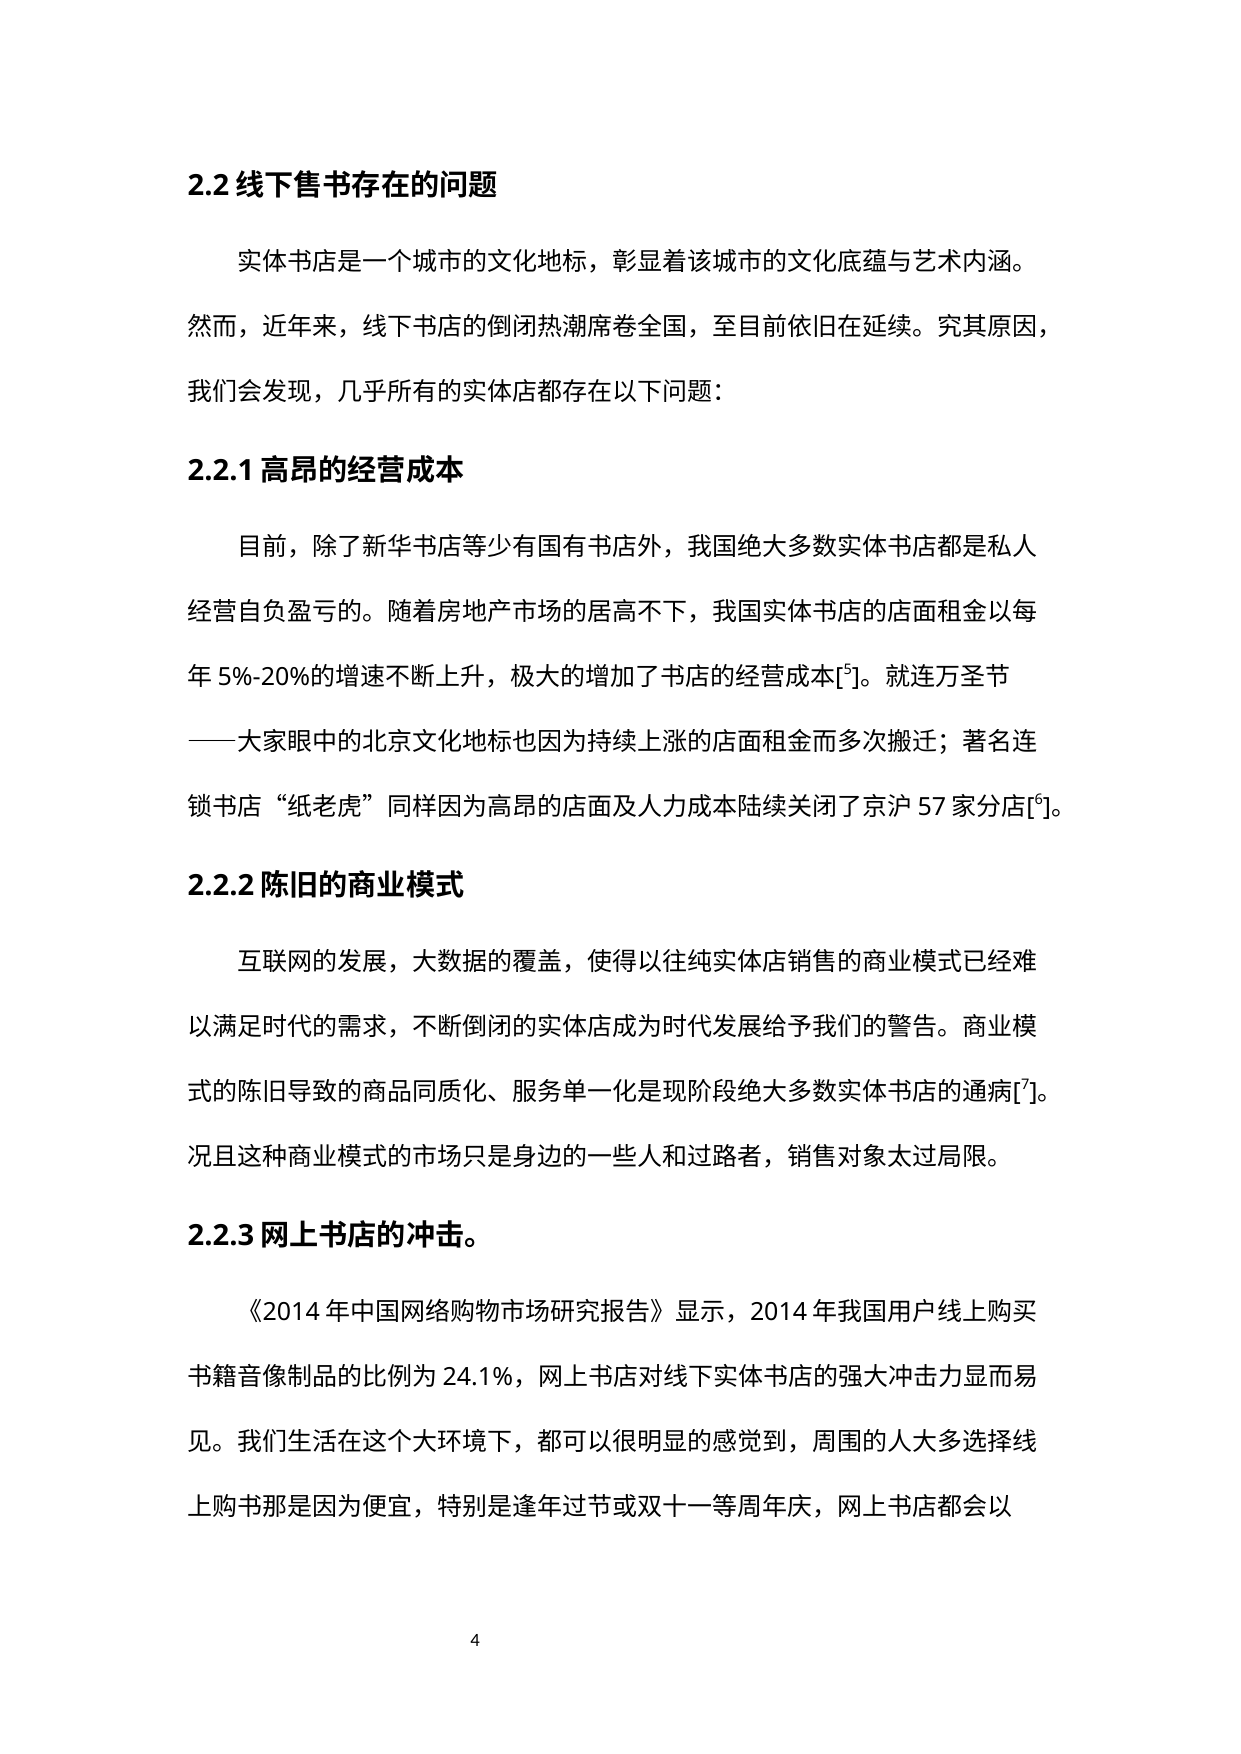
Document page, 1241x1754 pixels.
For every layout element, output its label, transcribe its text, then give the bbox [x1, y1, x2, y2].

text 2.2线下售书存在的问题 [187, 150, 1053, 215]
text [187, 1277, 1053, 1537]
text 实体书店是一个城市的文化地标，彰显着该城市的文化底蕴与艺术内涵。然而，近年来，线下书店的倒闭热潮席卷全国，至目前依旧在延续。究其原因，我们会发现，几乎所有的实体店都存在以下问题： [187, 227, 1053, 422]
text 互联网的发展，大数据的覆盖，使得以往纯实体店销售的商业模式已经难以满足时代的需求，不断倒闭的实体店成为时代发展给予我们的警告。商业模式的陈旧导致的商品同质化、服务单一化是现阶段绝大多数实体书店的通病[]。况且这种商业模式的市场只是身边的一些人和过路者，销售对象太过局限。 [187, 927, 1053, 1187]
text 2.2.2陈旧的商业模式 [187, 850, 1053, 915]
text 2.2.3网上书店的冲击。 [187, 1200, 1053, 1265]
text 目前，除了新华书店等少有国有书店外，我国绝大多数实体书店都是私人经营自负盈亏的。随着房地产市场的居高不下，我国实体书店的店面租金以每年5%-20%的增速不断上升，极大的增加了书店的经营成本[]。就连万圣节——大家眼中的北京文化地标也因为持续上涨的店面租金而多次搬迁；著名连锁书店“纸老虎”同样因为高昂的店面及人力成本陆续关闭了京沪57家分店[]。 [187, 512, 1053, 837]
text 2.2.1高昂的经营成本 [187, 435, 1053, 500]
